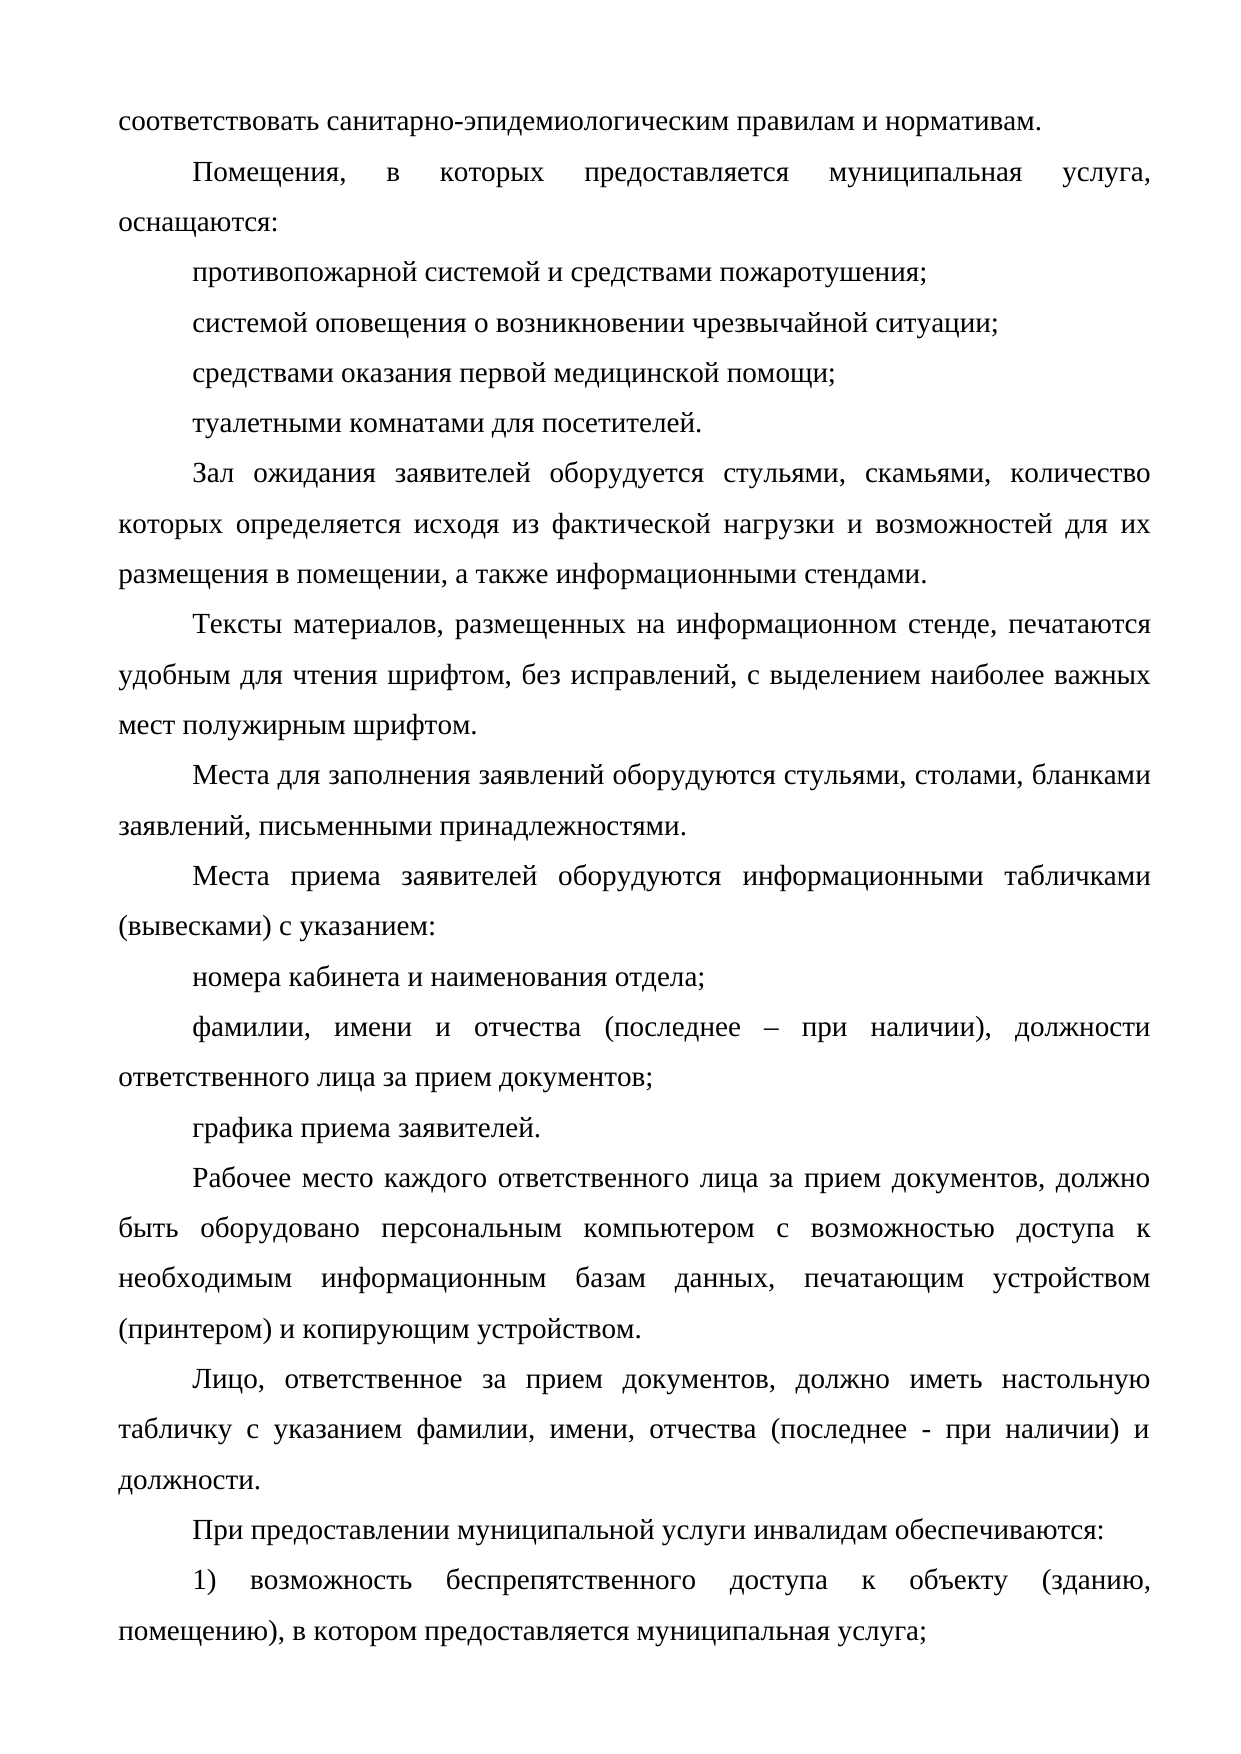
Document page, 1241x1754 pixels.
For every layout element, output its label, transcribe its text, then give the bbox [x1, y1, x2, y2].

text Рабочее место каждого ответственного лица за прием документов, должно быть оборудовано персональным компьютером с возможностью доступа к необходимым информационным базам данных, печатающим устройством (принтером) и копирующим устройством. [118, 1160, 1152, 1344]
text графика приема заявителей. [118, 1110, 1152, 1143]
text фамилии, имени и отчества (последнее – при наличии), должности ответственного лица за прием документов; [118, 1009, 1152, 1093]
text системой оповещения о возникновении чрезвычайной ситуации; [118, 305, 1152, 338]
text Помещения, в которых предоставляется муниципальная услуга, оснащаются: [118, 154, 1152, 238]
text При предоставлении муниципальной услуги инвалидам обеспечиваются: [118, 1512, 1152, 1546]
text Зал ожидания заявителей оборудуется стульями, скамьями, количество которых определяется исходя из фактической нагрузки и возможностей для их размещения в помещении, а также информационными стендами. [118, 456, 1152, 590]
text номера кабинета и наименования отдела; [118, 959, 1152, 992]
text Лицо, ответственное за прием документов, должно иметь настольную табличку с указанием фамилии, имени, отчества (последнее - при наличии) и должности. [118, 1361, 1152, 1495]
text Тексты материалов, размещенных на информационном стенде, печатаются удобным для чтения шрифтом, без исправлений, с выделением наиболее важных мест полужирным шрифтом. [118, 607, 1152, 741]
text Места приема заявителей оборудуются информационными табличками (вывесками) с указанием: [118, 858, 1152, 942]
text средствами оказания первой медицинской помощи; [118, 355, 1152, 388]
text Места для заполнения заявлений оборудуются стульями, столами, бланками заявлений, письменными принадлежностями. [118, 757, 1152, 841]
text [118, 103, 1152, 137]
text противопожарной системой и средствами пожаротушения; [118, 254, 1152, 288]
text 1) возможность беспрепятственного доступа к объекту (зданию, помещению), в котором предоставляется муниципальная услуга; [118, 1562, 1152, 1646]
text туалетными комнатами для посетителей. [118, 405, 1152, 439]
